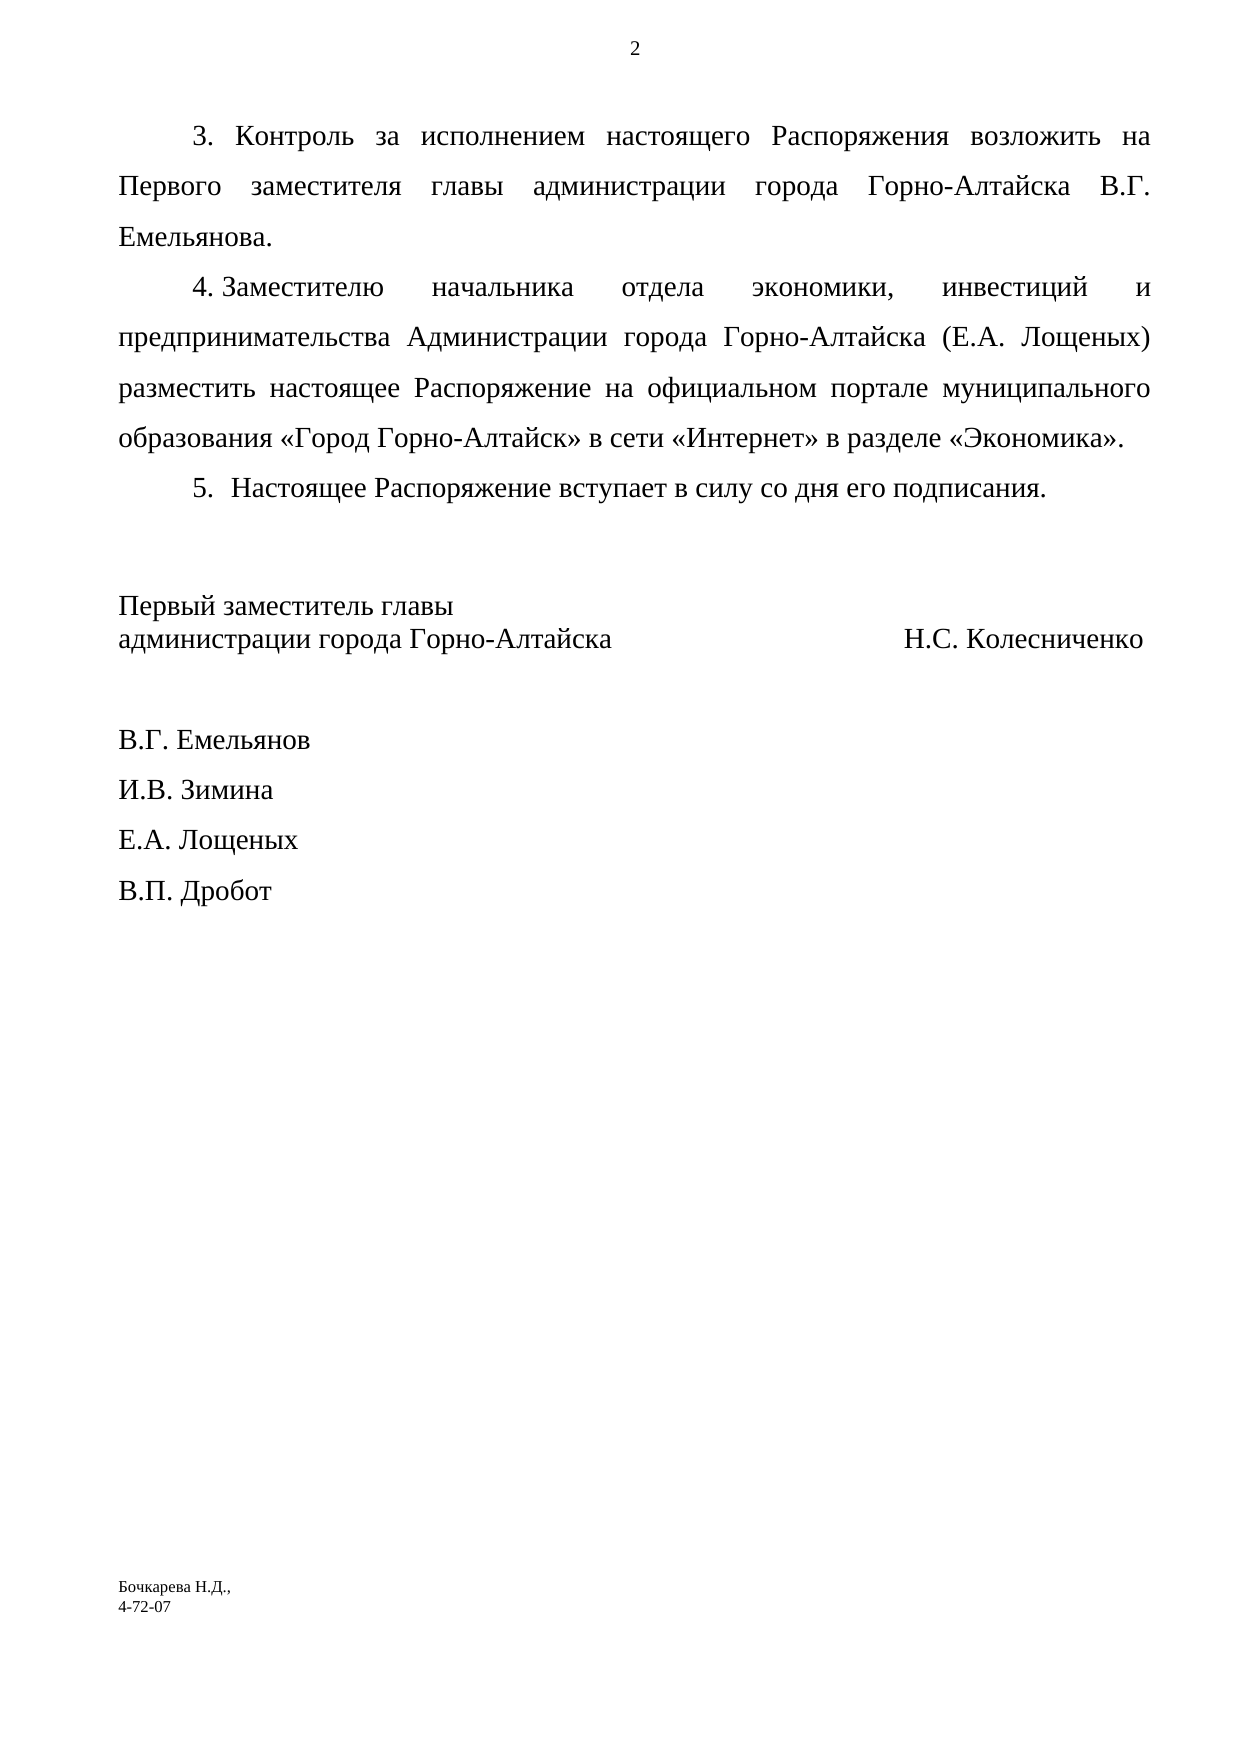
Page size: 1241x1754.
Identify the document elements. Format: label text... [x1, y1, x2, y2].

text 4-72-07 [118, 1596, 1152, 1616]
list Настоящее Распоряжение вступает в силу со дня его подписания. [192, 470, 1152, 504]
text 3. Контроль за исполнением настоящего Распоряжения возложить на Первого заместителя главы администрации города Горно-Алтайска В.Г. Емельянова. [118, 118, 1152, 252]
text Бочкарева Н.Д., [118, 1577, 1152, 1596]
text Первый заместитель главы [118, 588, 1152, 621]
text администрации города Горно-Алтайска Н.С. Колесниченко [118, 621, 1152, 655]
list Заместителю начальника отдела экономики, инвестиций и предпринимательства Администрации города Горно-Алтайска (Е.А. Лощеных) разместить настоящее Распоряжение на официальном портале муниципального образования «Город Горно-Алтайск» в сети «Интернет» в разделе «Экономика». [118, 269, 1152, 453]
text В.П. Дробот [118, 873, 1152, 906]
text Е.А. Лощеных [118, 822, 1152, 856]
text В.Г. Емельянов [118, 722, 1152, 755]
text И.В. Зимина [118, 772, 1152, 806]
